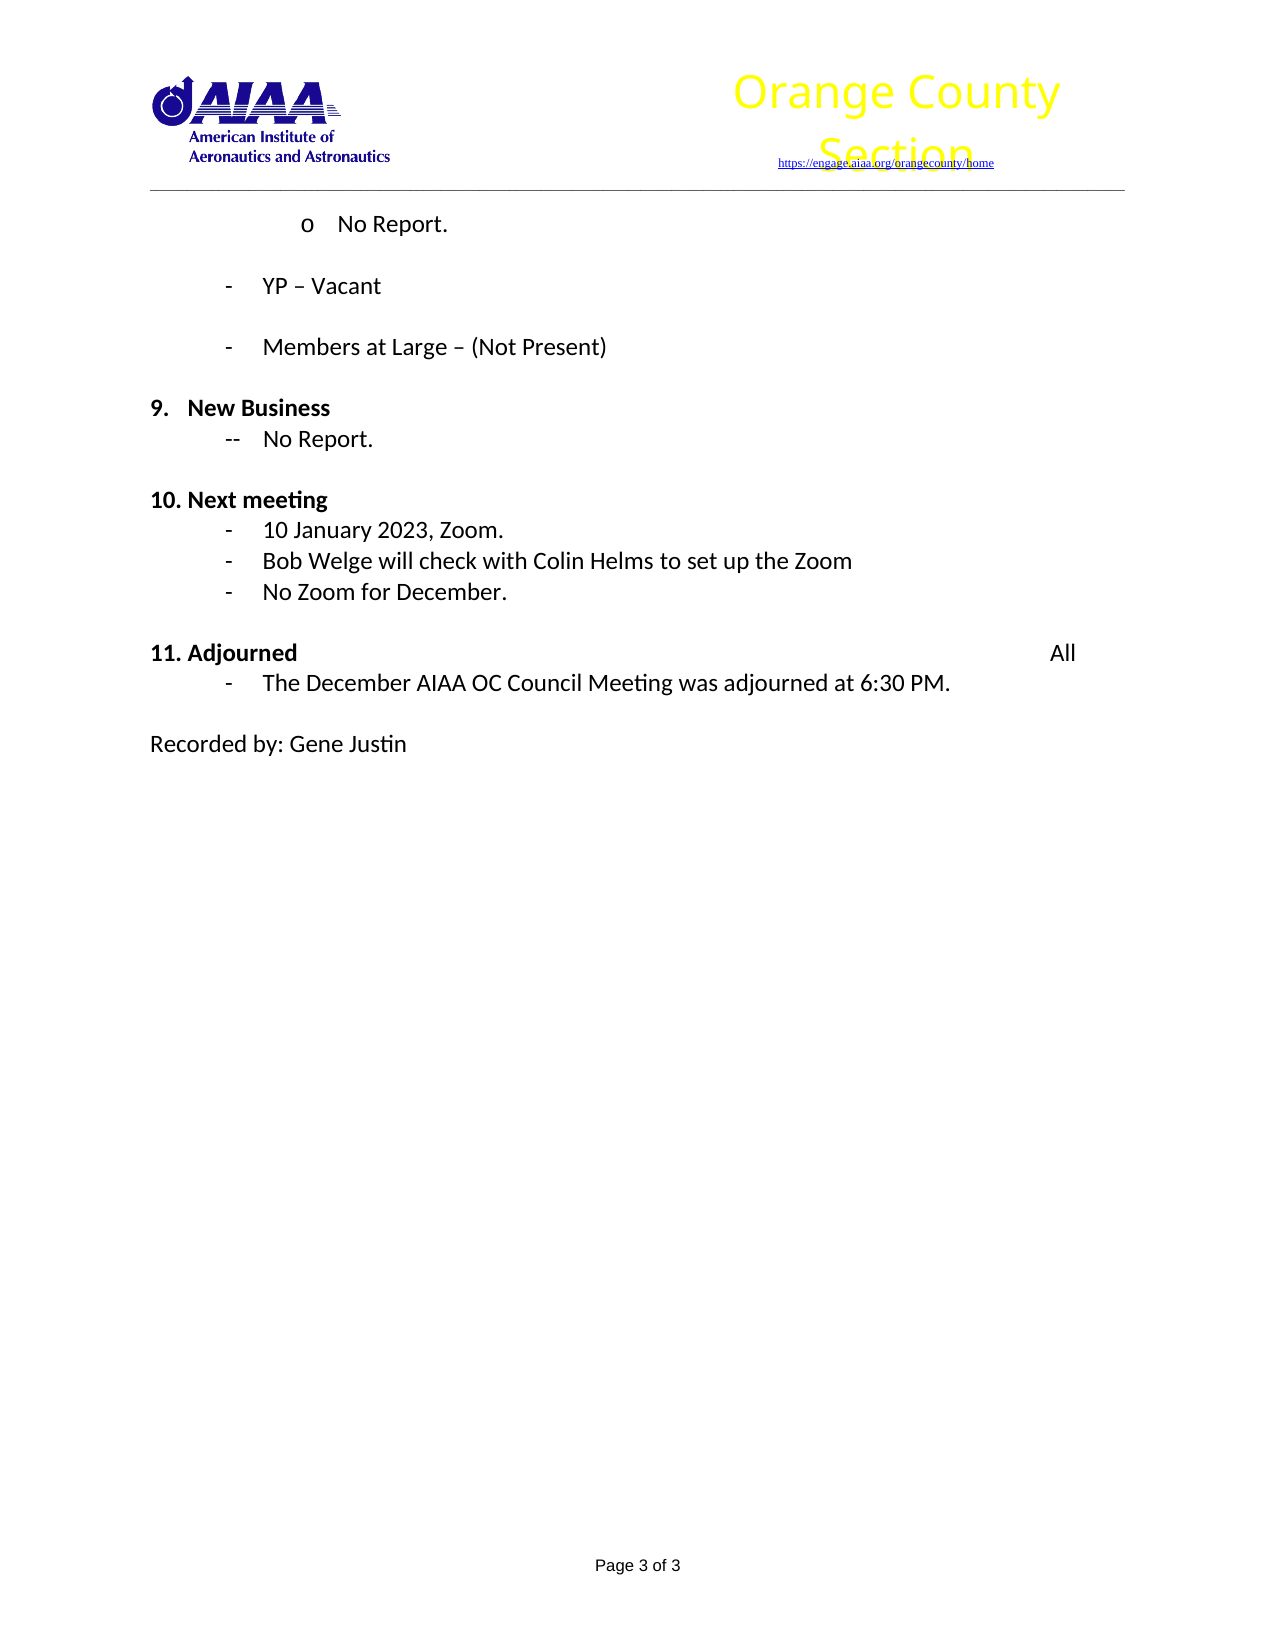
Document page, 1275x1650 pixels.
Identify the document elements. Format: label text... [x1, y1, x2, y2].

list YP – Vacant [225, 271, 1125, 301]
list The December AIAA OC Council Meeting was adjourned at 6:30 PM. [225, 667, 1125, 698]
list No Report. [300, 208, 1125, 240]
list Adjourned All [150, 637, 1125, 667]
picture [150, 75, 393, 167]
list Bob Welge will check with Colin Helms to set up the Zoom [225, 545, 1125, 576]
list Members at Large – (Not Present) [225, 332, 1125, 362]
list -- No Report. [225, 423, 1125, 454]
list 10 January 2023, Zoom. [225, 515, 1125, 545]
list New Business [150, 393, 1125, 423]
text Recorded by: Gene Justin [150, 728, 1125, 759]
list No Zoom for December. [225, 576, 1125, 606]
list Next meeting [150, 484, 1125, 515]
